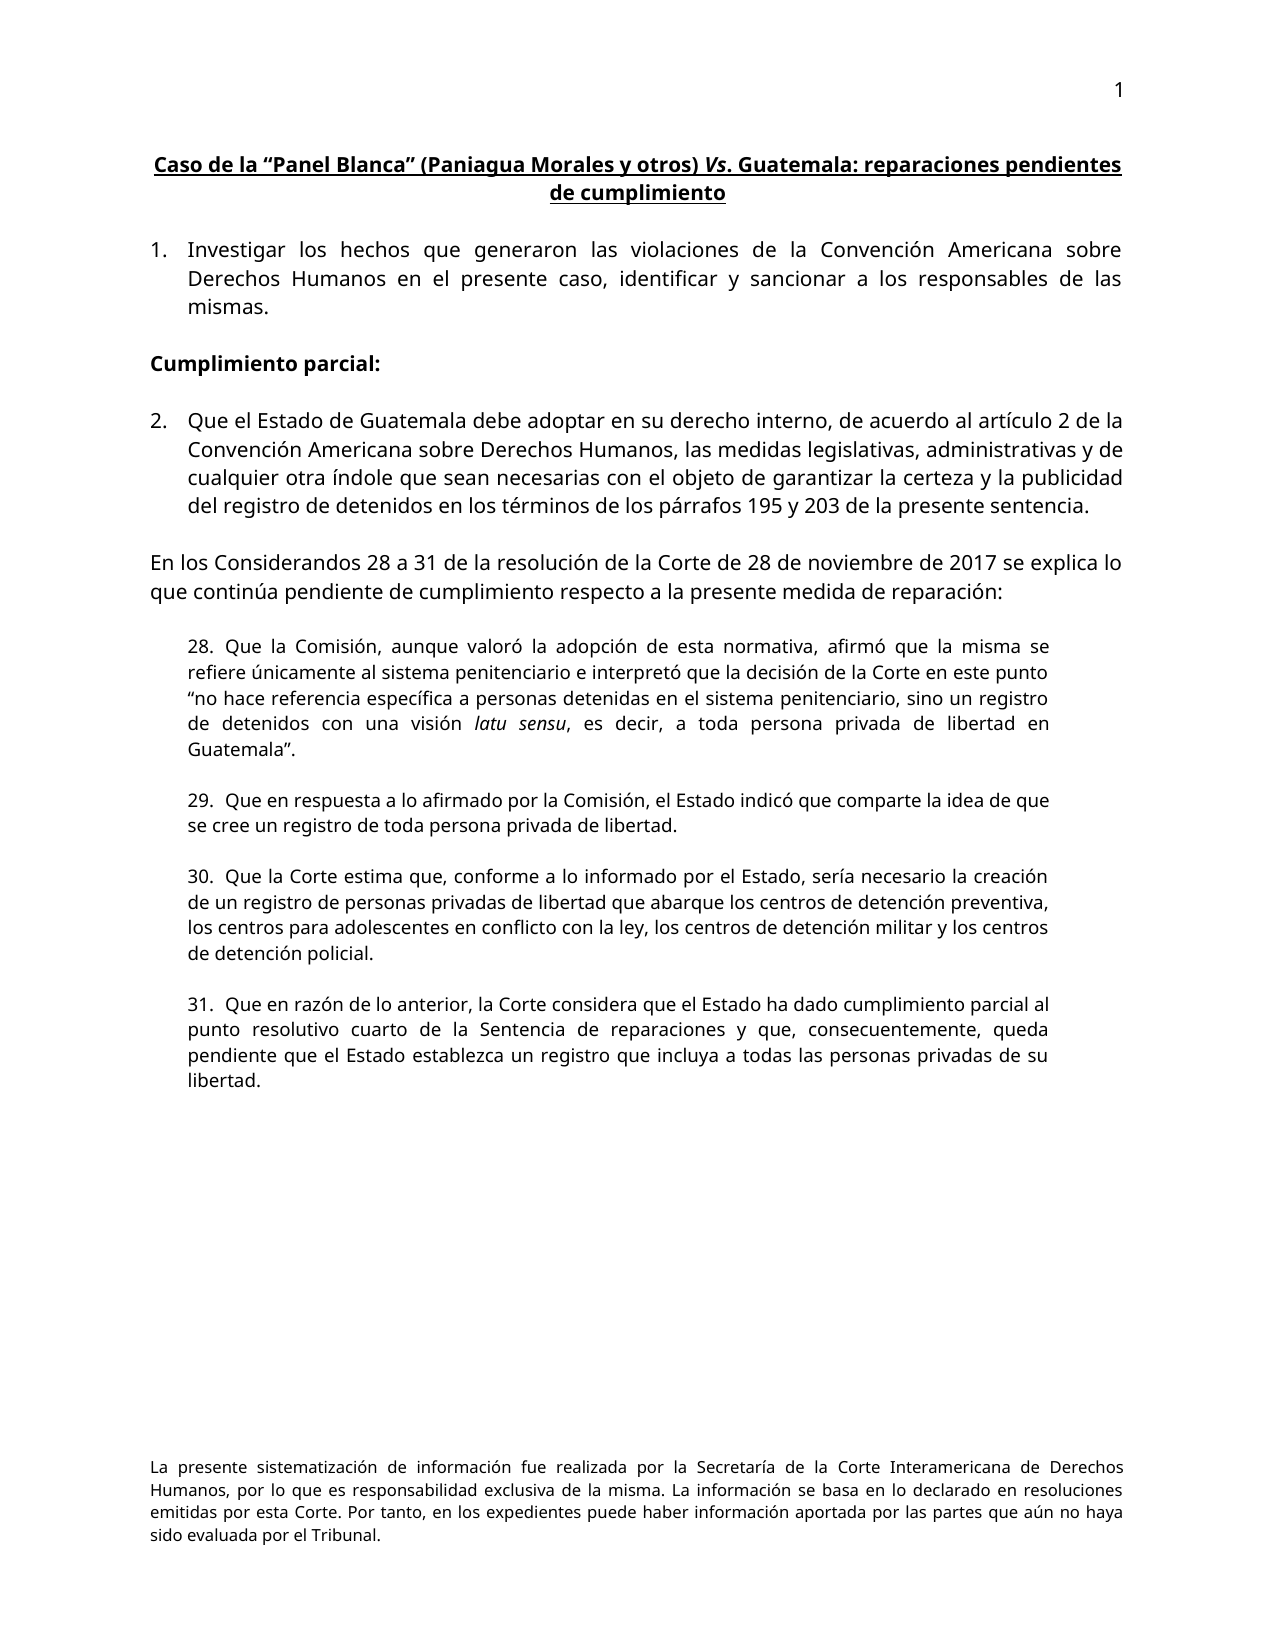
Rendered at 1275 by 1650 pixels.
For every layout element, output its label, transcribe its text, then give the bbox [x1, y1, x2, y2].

list Que el Estado de Guatemala debe adoptar en su derecho interno, de acuerdo al artículo 2 de la Convención Americana sobre Derechos Humanos, las medidas legislativas, administrativas y de cualquier otra índole que sean necesarias con el objeto de garantizar la certeza y la publicidad del registro de detenidos en los términos de los párrafos 195 y 203 de la presente sentencia. [150, 406, 1125, 520]
text 31. Que en razón de lo anterior, la Corte considera que el Estado ha dado cumplimiento parcial al punto resolutivo cuarto de la Sentencia de reparaciones y que, consecuentemente, queda pendiente que el Estado establezca un registro que incluya a todas las personas privadas de su libertad. [187, 991, 1050, 1093]
list Investigar los hechos que generaron las violaciones de la Convención Americana sobre Derechos Humanos en el presente caso, identificar y sancionar a los responsables de las mismas. [150, 236, 1123, 321]
text Cumplimiento parcial: [150, 349, 1125, 378]
text 28. Que la Comisión, aunque valoró la adopción de esta normativa, afirmó que la misma se refiere únicamente al sistema penitenciario e interpretó que la decisión de la Corte en este punto “no hace referencia específica a personas detenidas en el sistema penitenciario, sino un registro de detenidos con una visión latu sensu, es decir, a toda persona privada de libertad en Guatemala”. [187, 634, 1050, 761]
text Caso de la “Panel Blanca” (Paniagua Morales y otros) Vs. Guatemala: reparaciones pendientes de cumplimiento [150, 150, 1125, 207]
text 30. Que la Corte estima que, conforme a lo informado por el Estado, sería necesario la creación de un registro de personas privadas de libertad que abarque los centros de detención preventiva, los centros para adolescentes en conflicto con la ley, los centros de detención militar y los centros de detención policial. [187, 863, 1050, 966]
text 29. Que en respuesta a lo afirmado por la Comisión, el Estado indicó que comparte la idea de que se cree un registro de toda persona privada de libertad. [187, 787, 1050, 838]
text En los Considerandos 28 a 31 de la resolución de la Corte de 28 de noviembre de 2017 se explica lo que continúa pendiente de cumplimiento respecto a la presente medida de reparación: [150, 548, 1125, 605]
